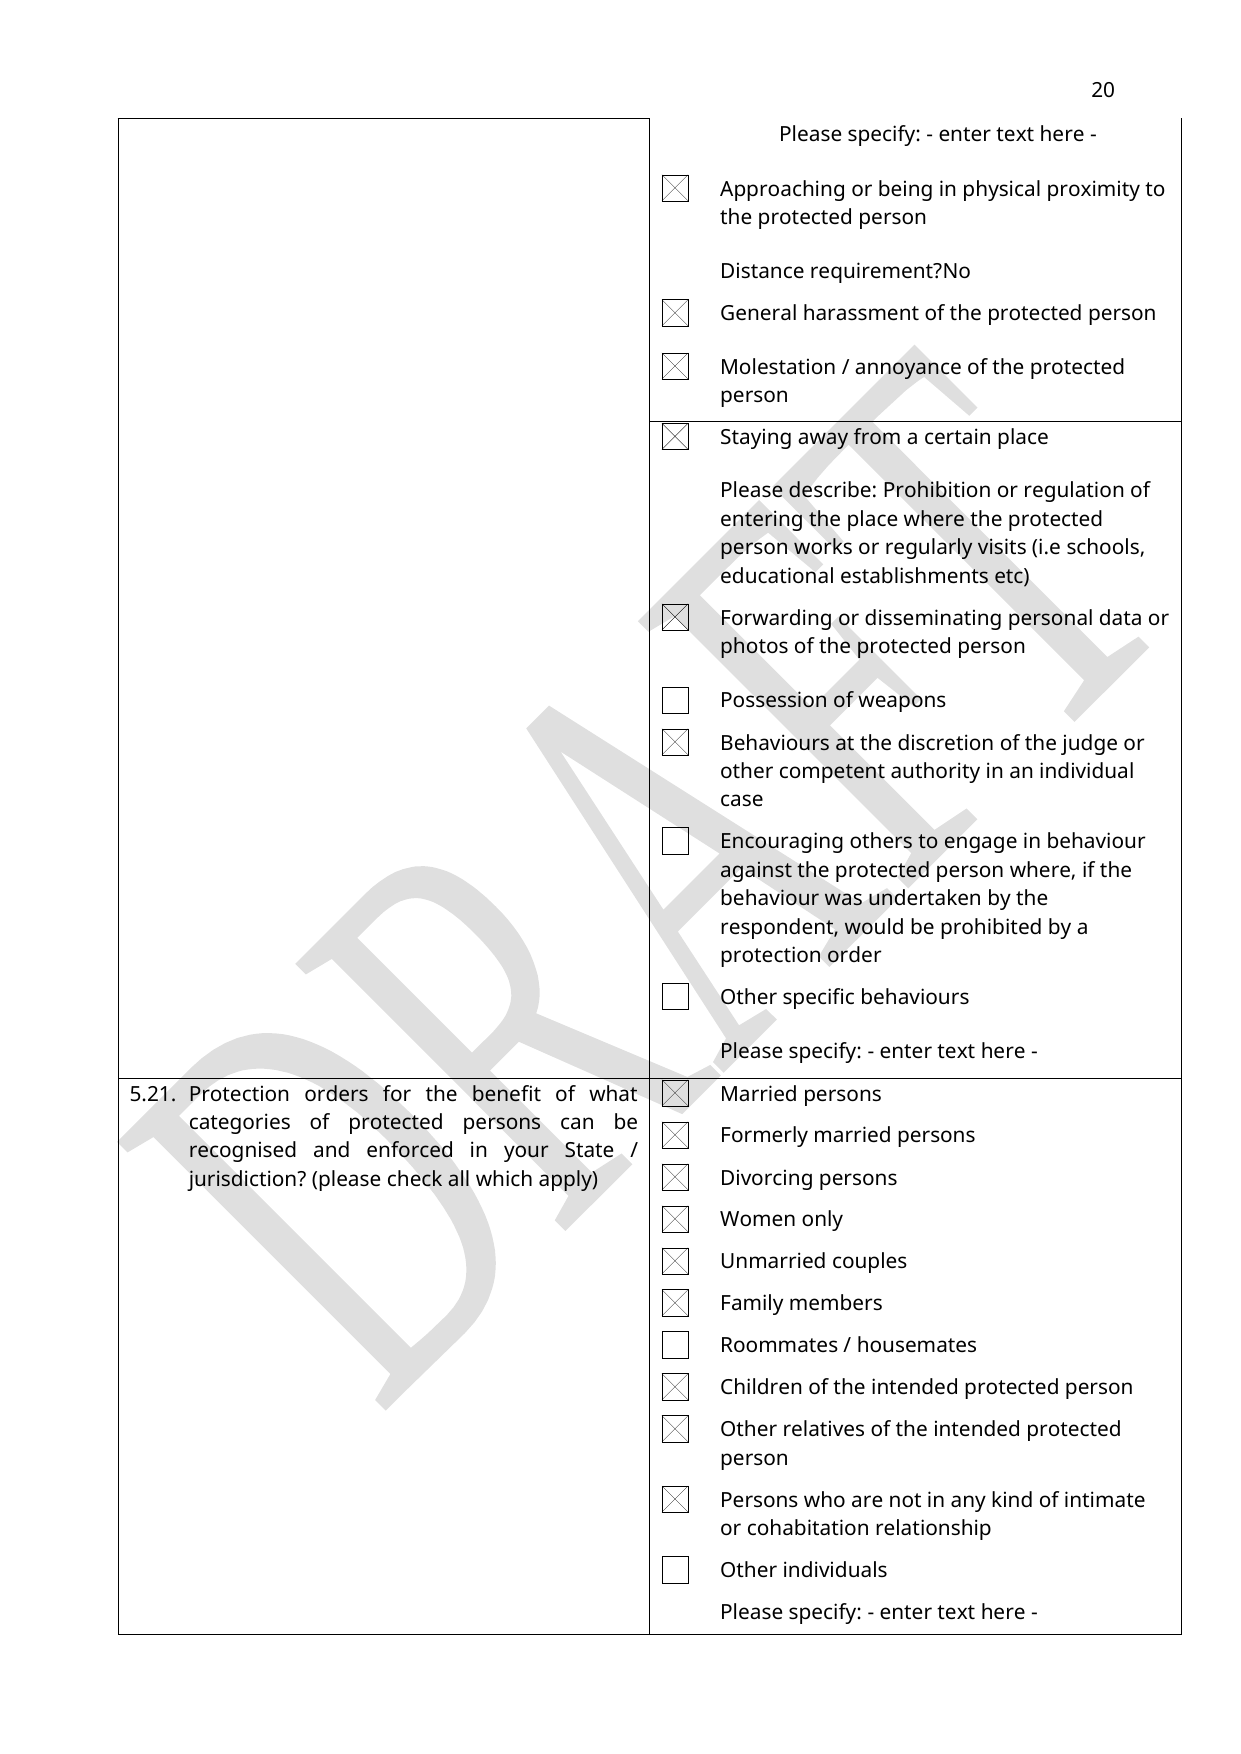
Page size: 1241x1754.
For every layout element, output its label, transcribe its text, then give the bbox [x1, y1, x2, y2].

table_cell Other specific behaviours [650, 981, 1181, 1023]
table_cell Roommates / housemates [650, 1330, 1181, 1371]
table_cell Molestation / annoyance of the protected person [650, 351, 1181, 421]
table_cell Women only [650, 1204, 1181, 1246]
table_cell Unmarried couples [650, 1246, 1181, 1287]
table_cell Other individuals [650, 1554, 1181, 1596]
table_cell Possession of weapons [650, 672, 1181, 727]
table_cell Children of the intended protected person [650, 1371, 1181, 1413]
table_cell Staying away from a certain place [650, 422, 1181, 474]
table_cell Please specify: - enter text here - [650, 1596, 1181, 1633]
table_cell Protection orders for the benefit of what categories of protected persons can be recognised and enforced in your State / jurisdiction? (please check all which apply) [119, 1079, 649, 1633]
table_cell Divorcing persons [650, 1162, 1181, 1203]
table_cell General harassment of the protected person [650, 298, 1181, 351]
table_cell Approaching or being in physical proximity to the protected person [650, 160, 1181, 243]
table_cell Please describe: Prohibition or regulation of entering the place where the protected person works or regularly visits (i.e schools, educational establishments etc) [650, 474, 1181, 602]
table_cell Other relatives of the intended protected person [650, 1414, 1181, 1484]
table_cell Please specify: - enter text here - [650, 1023, 1181, 1078]
table_cell Distance requirement?No [650, 243, 1181, 297]
table_cell Formerly married persons [650, 1120, 1181, 1162]
table_cell Forwarding or disseminating personal data or photos of the protected person [650, 602, 1181, 672]
table_cell Encouraging others to engage in behaviour against the protected person where, if the behaviour was undertaken by the respondent, would be prohibited by a protection order [650, 825, 1181, 981]
table_cell Family members [650, 1288, 1181, 1329]
table_cell Persons who are not in any kind of intimate or cohabitation relationship [650, 1484, 1181, 1554]
table_cell Please specify: - enter text here - [650, 118, 1181, 160]
table_cell Behaviours at the discretion of the judge or other competent authority in an individual case [650, 727, 1181, 825]
table_cell Married persons [650, 1079, 1181, 1119]
